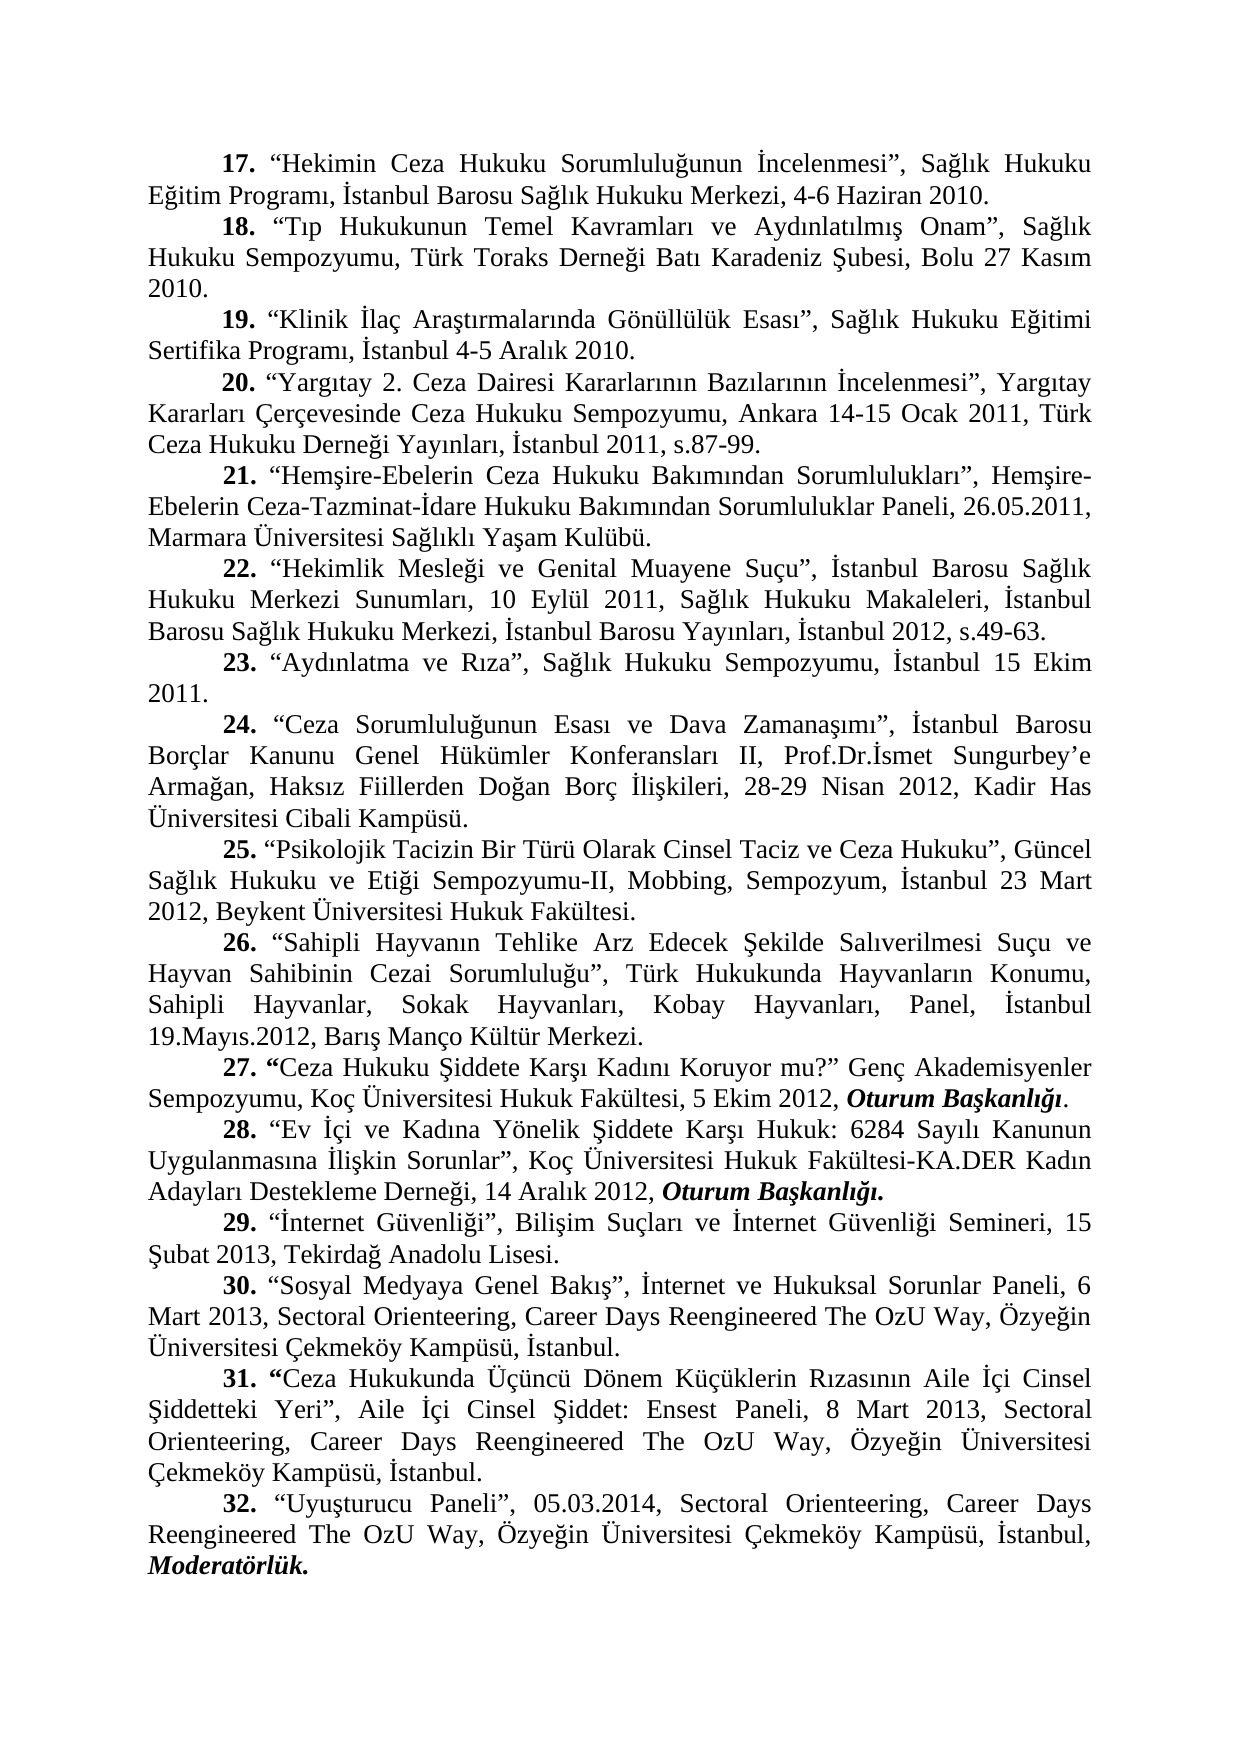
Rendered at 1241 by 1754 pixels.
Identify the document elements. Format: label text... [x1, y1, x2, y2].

text 32. “Uyuşturucu Paneli”, 05.03.2014, Sectoral Orienteering, Career Days Reengineered The OzU Way, Özyeğin Üniversitesi Çekmeköy Kampüsü, İstanbul, Moderatörlük. [148, 1487, 1093, 1580]
text 21. “Hemşire-Ebelerin Ceza Hukuku Bakımından Sorumlulukları”, Hemşire-Ebelerin Ceza-Tazminat-İdare Hukuku Bakımından Sorumluluklar Paneli, 26.05.2011, Marmara Üniversitesi Sağlıklı Yaşam Kulübü. [148, 459, 1093, 552]
text 26. “Sahipli Hayvanın Tehlike Arz Edecek Şekilde Salıverilmesi Suçu ve Hayvan Sahibinin Cezai Sorumluluğu”, Türk Hukukunda Hayvanların Konumu, Sahipli Hayvanlar, Sokak Hayvanları, Kobay Hayvanları, Panel, İstanbul 19.Mayıs.2012, Barış Manço Kültür Merkezi. [148, 926, 1093, 1051]
text 24. “Ceza Sorumluluğunun Esası ve Dava Zamanaşımı”, İstanbul Barosu Borçlar Kanunu Genel Hükümler Konferansları II, Prof.Dr.İsmet Sungurbey’e Armağan, Haksız Fiillerden Doğan Borç İlişkileri, 28-29 Nisan 2012, Kadir Has Üniversitesi Cibali Kampüsü. [148, 708, 1093, 833]
text 22. “Hekimlik Mesleği ve Genital Muayene Suçu”, İstanbul Barosu Sağlık Hukuku Merkezi Sunumları, 10 Eylül 2011, Sağlık Hukuku Makaleleri, İstanbul Barosu Sağlık Hukuku Merkezi, İstanbul Barosu Yayınları, İstanbul 2012, s.49-63. [148, 552, 1093, 646]
text 20. “Yargıtay 2. Ceza Dairesi Kararlarının Bazılarının İncelenmesi”, Yargıtay Kararları Çerçevesinde Ceza Hukuku Sempozyumu, Ankara 14-15 Ocak 2011, Türk Ceza Hukuku Derneği Yayınları, İstanbul 2011, s.87-99. [148, 366, 1093, 459]
text 18. “Tıp Hukukunun Temel Kavramları ve Aydınlatılmış Onam”, Sağlık Hukuku Sempozyumu, Türk Toraks Derneği Batı Karadeniz Şubesi, Bolu 27 Kasım 2010. [148, 210, 1093, 303]
text 23. “Aydınlatma ve Rıza”, Sağlık Hukuku Sempozyumu, İstanbul 15 Ekim 2011. [148, 646, 1093, 708]
text 29. “İnternet Güvenliği”, Bilişim Suçları ve İnternet Güvenliği Semineri, 15 Şubat 2013, Tekirdağ Anadolu Lisesi. [148, 1207, 1093, 1269]
text 28. “Ev İçi ve Kadına Yönelik Şiddete Karşı Hukuk: 6284 Sayılı Kanunun Uygulanmasına İlişkin Sorunlar”, Koç Üniversitesi Hukuk Fakültesi-KA.DER Kadın Adayları Destekleme Derneği, 14 Aralık 2012, Oturum Başkanlığı. [148, 1113, 1093, 1207]
text 17. “Hekimin Ceza Hukuku Sorumluluğunun İncelenmesi”, Sağlık Hukuku Eğitim Programı, İstanbul Barosu Sağlık Hukuku Merkezi, 4-6 Haziran 2010. [148, 148, 1093, 210]
text 27. “Ceza Hukuku Şiddete Karşı Kadını Koruyor mu?” Genç Akademisyenler Sempozyumu, Koç Üniversitesi Hukuk Fakültesi, 5 Ekim 2012, Oturum Başkanlığı. [148, 1051, 1093, 1113]
text 30. “Sosyal Medyaya Genel Bakış”, İnternet ve Hukuksal Sorunlar Paneli, 6 Mart 2013, Sectoral Orienteering, Career Days Reengineered The OzU Way, Özyeğin Üniversitesi Çekmeköy Kampüsü, İstanbul. [148, 1269, 1093, 1362]
text 31. “Ceza Hukukunda Üçüncü Dönem Küçüklerin Rızasının Aile İçi Cinsel Şiddetteki Yeri”, Aile İçi Cinsel Şiddet: Ensest Paneli, 8 Mart 2013, Sectoral Orienteering, Career Days Reengineered The OzU Way, Özyeğin Üniversitesi Çekmeköy Kampüsü, İstanbul. [148, 1362, 1093, 1487]
text 19. “Klinik İlaç Araştırmalarında Gönüllülük Esası”, Sağlık Hukuku Eğitimi Sertifika Programı, İstanbul 4-5 Aralık 2010. [148, 303, 1093, 366]
text 25. “Psikolojik Tacizin Bir Türü Olarak Cinsel Taciz ve Ceza Hukuku”, Güncel Sağlık Hukuku ve Etiği Sempozyumu-II, Mobbing, Sempozyum, İstanbul 23 Mart 2012, Beykent Üniversitesi Hukuk Fakültesi. [148, 833, 1093, 926]
